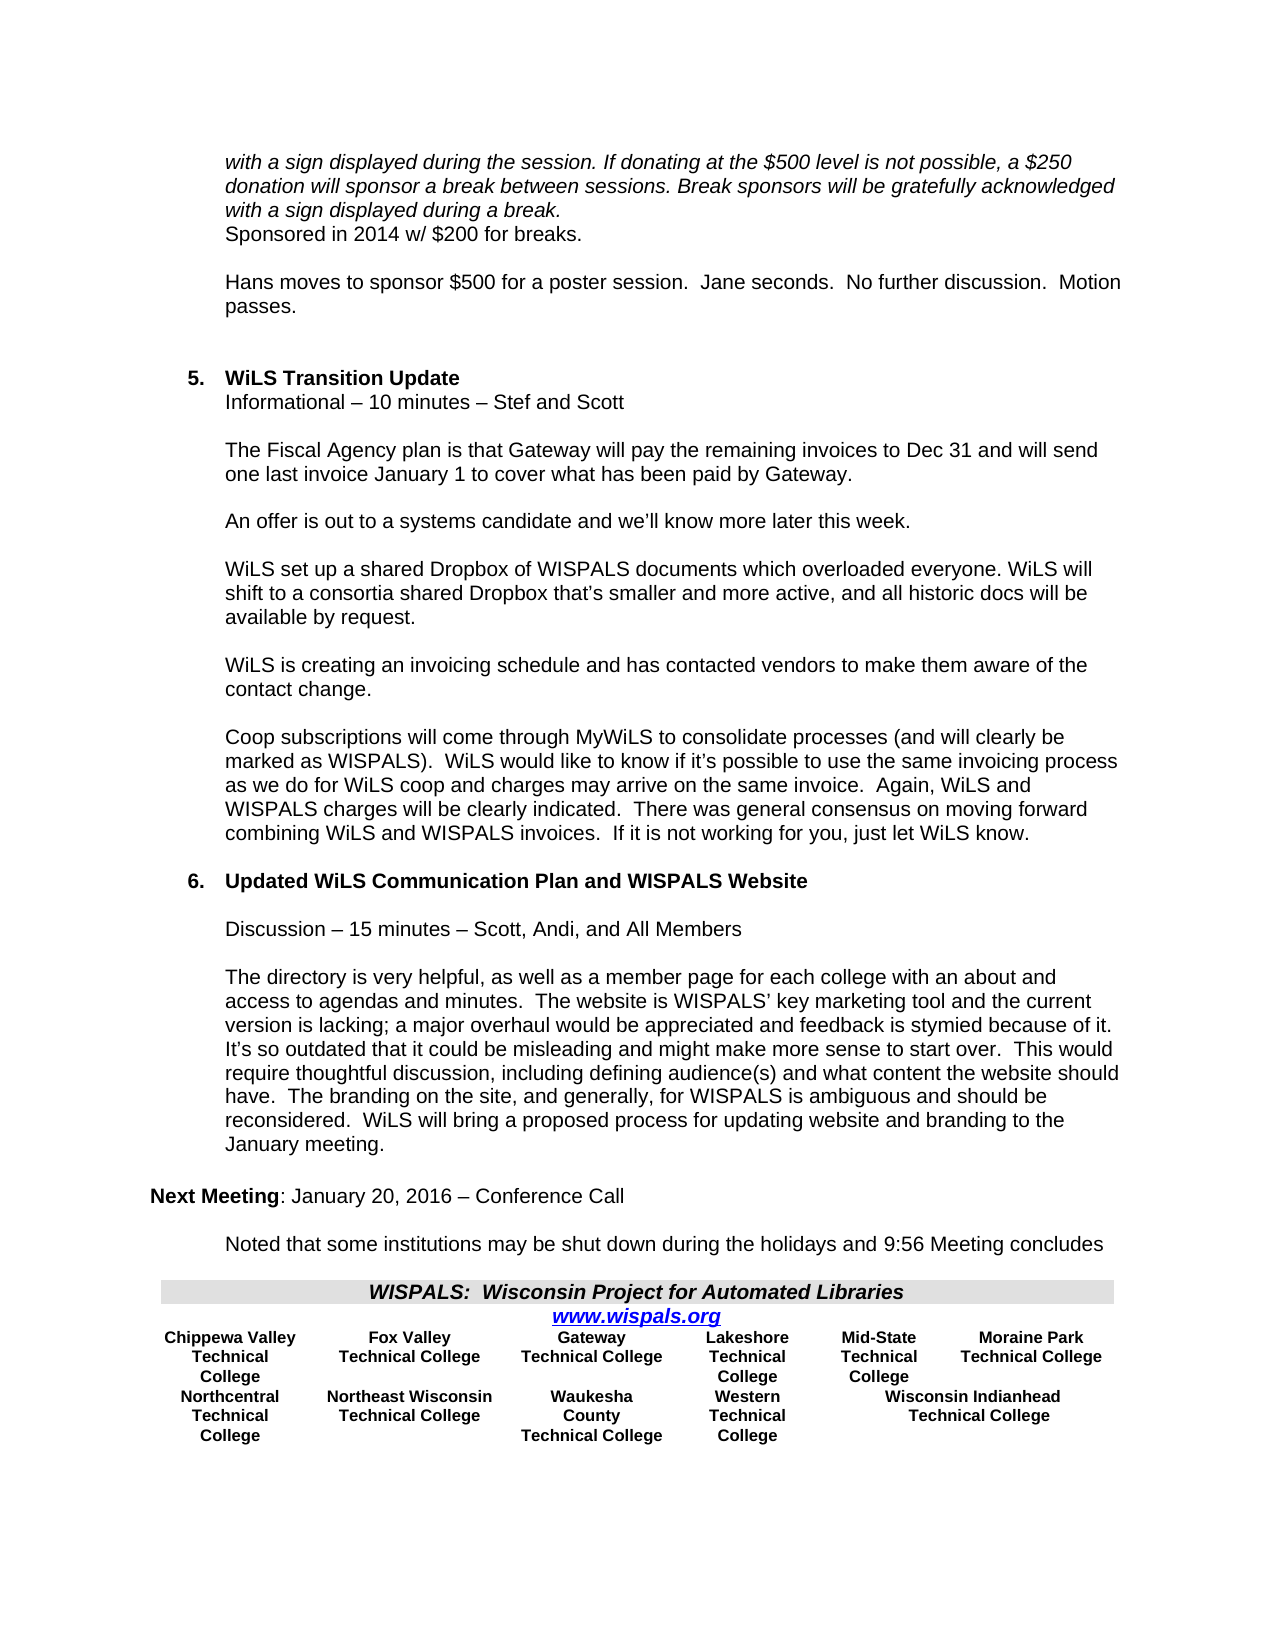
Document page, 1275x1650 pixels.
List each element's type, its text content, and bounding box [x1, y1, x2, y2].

table_cell Fox Valley Technical College [310, 1328, 509, 1387]
text An offer is out to a systems candidate and we’ll know more later this week. [225, 509, 1125, 533]
text Next Meeting: January 20, 2016 – Conference Call [150, 1184, 1125, 1208]
text Coop subscriptions will come through MyWiLS to consolidate processes (and will clearly be marked as WISPALS). WiLS would like to know if it’s possible to use the same invoicing process as we do for WiLS coop and charges may arrive on the same invoice. Again, WiLS and WISPALS charges will be clearly indicated. There was general consensus on moving forward combining WiLS and WISPALS invoices. If it is not working for you, just let WiLS know. [225, 725, 1125, 845]
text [225, 150, 1125, 222]
table_cell Chippewa Valley Technical College [150, 1328, 310, 1387]
text Hans moves to sponsor $500 for a poster session. Jane seconds. No further discussion. Motion passes. [225, 270, 1125, 318]
text Informational – 10 minutes – Stef and Scott [225, 389, 1125, 413]
text The directory is very helpful, as well as a member page for each college with an about and access to agendas and minutes. The website is WISPALS’ key marketing tool and the current version is lacking; a major overhaul would be appreciated and feedback is stymied because of it. It’s so outdated that it could be misleading and might make more sense to start over. This would require thoughtful discussion, including defining audience(s) and what content the website should have. The branding on the site, and generally, for WISPALS is ambiguous and should be reconsidered. WiLS will bring a proposed process for updating website and branding to the January meeting. [225, 964, 1125, 1156]
table_cell Lakeshore Technical College [674, 1328, 821, 1387]
table_cell Western Technical College [674, 1387, 821, 1444]
table_cell Northcentral Technical College [150, 1387, 310, 1444]
text WiLS set up a shared Dropbox of WISPALS documents which overloaded everyone. WiLS will shift to a consortia shared Dropbox that’s smaller and more active, and all historic docs will be available by request. [225, 557, 1125, 629]
table_cell Wisconsin Indianhead Technical College [821, 1387, 1125, 1444]
text Discussion – 15 minutes – Scott, Andi, and All Members [225, 917, 1125, 941]
list Updated WiLS Communication Plan and WISPALS Website [187, 869, 1125, 917]
table_cell Mid-State Technical College [821, 1328, 937, 1387]
table_cell Gateway Technical College [509, 1328, 674, 1387]
table_cell Waukesha County Technical College [509, 1387, 674, 1444]
list WiLS Transition Update [187, 366, 1125, 389]
text The Fiscal Agency plan is that Gateway will pay the remaining invoices to Dec 31 and will send one last invoice January 1 to cover what has been paid by Gateway. [225, 437, 1125, 485]
table_header WISPALS: Wisconsin Project for Automated Libraries www.wispals.org [150, 1280, 1125, 1328]
table_cell Northeast Wisconsin Technical College [310, 1387, 509, 1444]
text WiLS is creating an invoicing schedule and has contacted vendors to make them aware of the contact change. [225, 653, 1125, 701]
text Sponsored in 2014 w/ $200 for breaks. [225, 222, 1125, 246]
text Noted that some institutions may be shut down during the holidays and 9:56 Meeting concludes [225, 1232, 1125, 1256]
table_cell Moraine Park Technical College [937, 1328, 1125, 1387]
